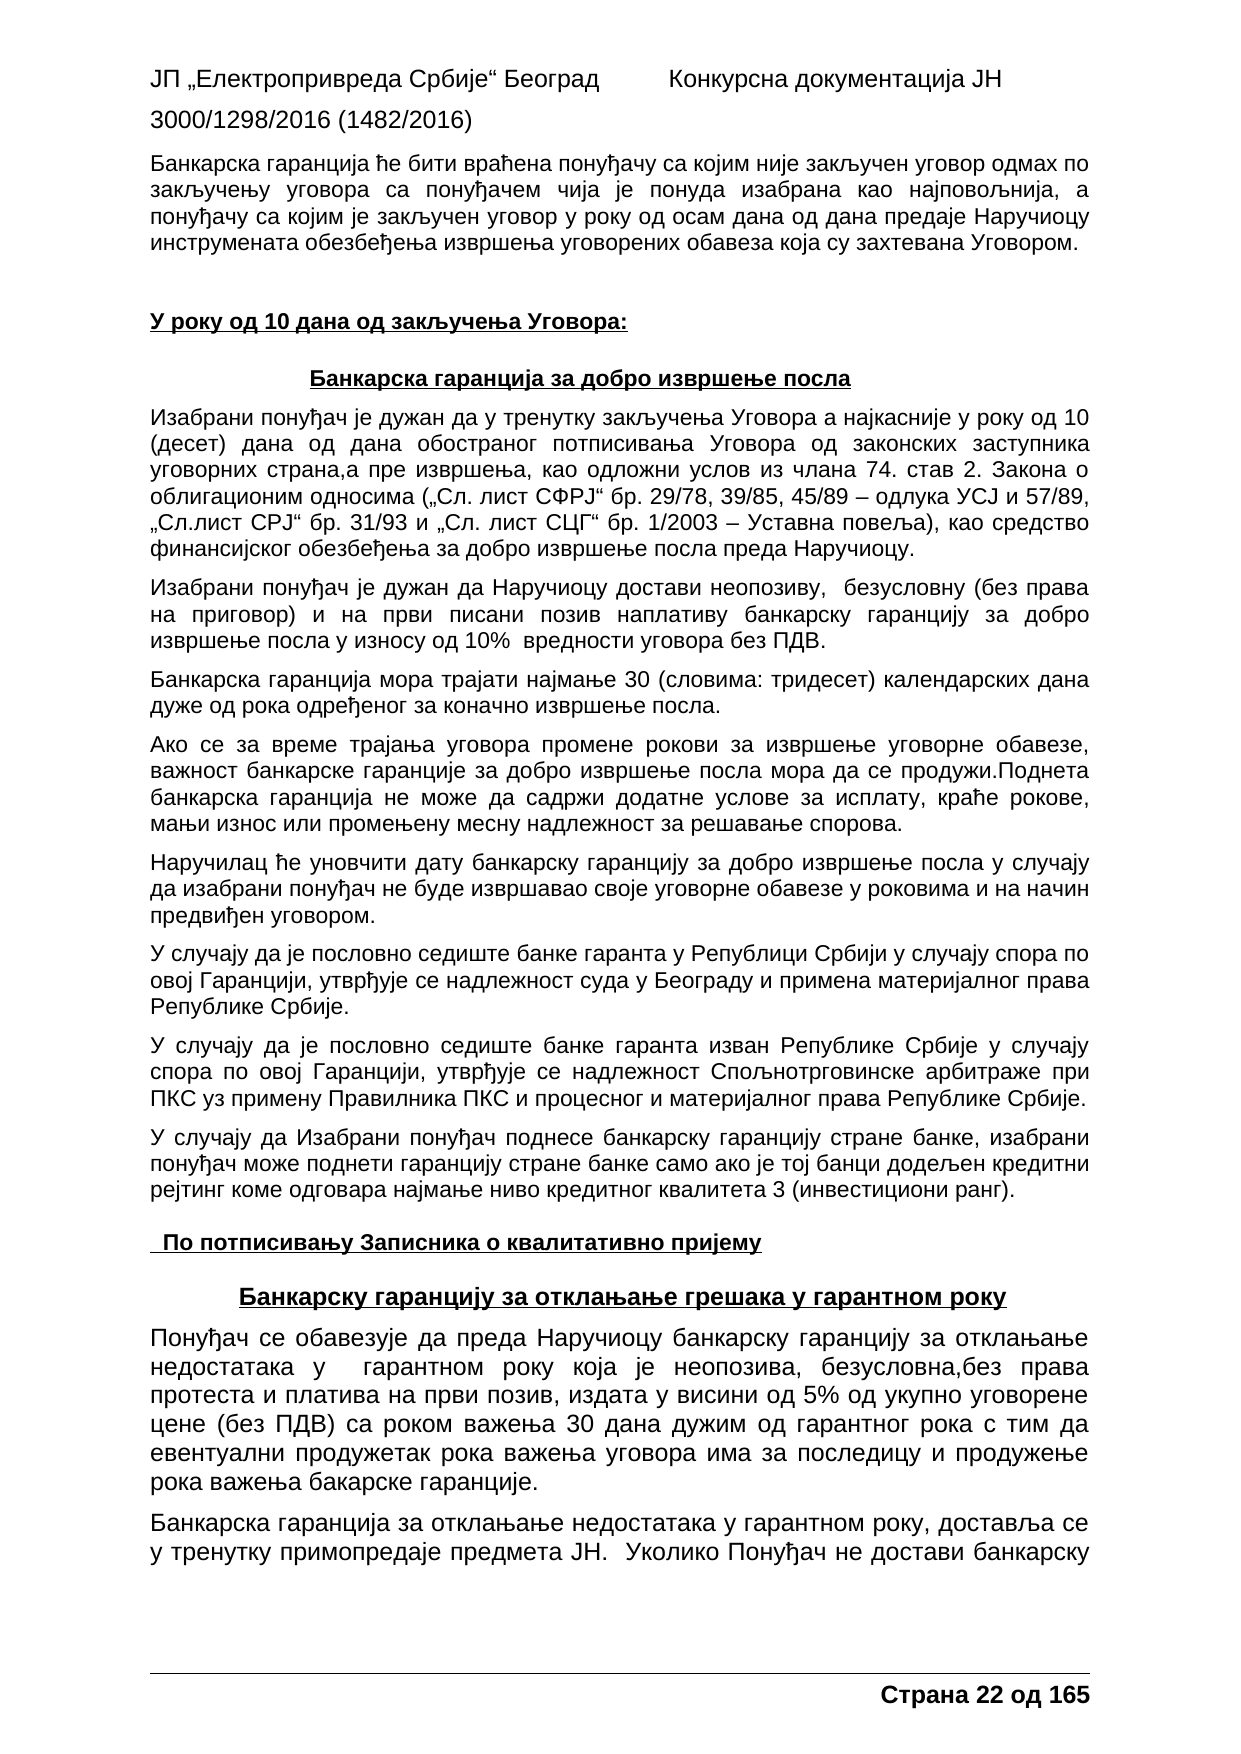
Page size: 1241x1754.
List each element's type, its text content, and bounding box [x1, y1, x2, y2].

text Наручилац ће уновчити дату банкарску гаранцију за добро извршење посла у случају да изабрани понуђач не буде извршавао своје уговорне обавезе у роковима и на начин предвиђен уговором. [150, 849, 1090, 928]
text Банкарска гаранција мора трајати најмање 30 (словима: тридесет) календарских дана дуже од рока одређеног за коначно извршење посла. [150, 666, 1090, 718]
text У случају да је пословно седиште банке гаранта изван Републике Србије у случају спора по овој Гаранцији, утврђује се надлежност Спољнотрговинске арбитраже при ПКС уз примену Правилника ПКС и процесног и материјалног права Републике Србије. [150, 1032, 1090, 1111]
text У случају да је пословно седиште банке гаранта у Републици Србији у случају спора по овој Гаранцији, утврђује се надлежност суда у Београду и примена материјалног права Републике Србије. [150, 940, 1090, 1019]
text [150, 1508, 1090, 1565]
text Изабрани понуђач је дужан да у тренутку закључења Уговора а најкасније у року од 10 (десет) дана од дана обостраног потписивања Уговора од законских заступника уговорних страна,а пре извршења, као одложни услов из члана 74. став 2. Закона о облигационим односима („Сл. лист СФРЈ“ бр. 29/78, 39/85, 45/89 – одлука УСЈ и 57/89, „Сл.лист СРЈ“ бр. 31/93 и „Сл. лист СЦГ“ бр. 1/2003 – Уставна повеља), као средство финансијског обезбеђења за добро извршење посла преда Наручиоцу. [150, 403, 1090, 562]
text Банкарска гаранција ће бити враћена понуђачу са којим није закључен уговор одмах по закључењу уговора са понуђачем чија је понуда изабрана као најповољнија, а понуђачу са којим је закључен уговор у року од осам дана од дана предаје Наручиоцу инструмената обезбеђења извршења уговорених обавеза која су захтевана Уговором. [150, 150, 1090, 255]
text У случају да Изабрани понуђач поднесе банкарску гаранцију стране банке, изабрани понуђач може поднети гаранцију стране банке само ако је тој банци додељен кредитни рејтинг коме одговара најмање ниво кредитног квалитета 3 (инвестициони ранг). [150, 1123, 1090, 1203]
text Изабрани понуђач је дужан да Наручиоцу достави неопозиву, безусловну (без права на приговор) и на први писани позив наплативу банкарску гаранцију за добро извршење посла у износу од 10% вредности уговора без ПДВ. [150, 574, 1090, 653]
text У року од 10 дана од закључења Уговора: [150, 308, 1090, 334]
text Банкарска гаранција за добро извршење посла [309, 365, 1090, 391]
text Банкарску гаранцију за отклањање грешака у гарантном року [239, 1282, 1090, 1310]
text Понуђач се обавезује да преда Наручиоцу банкарску гаранцију за отклањање недостатака у гарантном року која је неопозива, безусловна,без права протеста и платива на први позив, издата у висини од 5% од укупно уговорене цене (без ПДВ) са роком важења 30 дана дужим од гарантног рока с тим да евентуални продужетак рока важења уговора има за последицу и продужење рока важења бакарске гаранције. [150, 1323, 1090, 1495]
text Ако се за време трајања уговора промене рокови за извршење уговорне обавезе, важност банкарске гаранције за добро извршење посла мора да се продужи.Поднета банкарска гаранција не може да садржи додатне услове за исплату, краће рокове, мањи износ или промењену месну надлежност за решавање спорова. [150, 731, 1090, 836]
text По потписивању Записника о квалитативно пријему [150, 1229, 1090, 1255]
